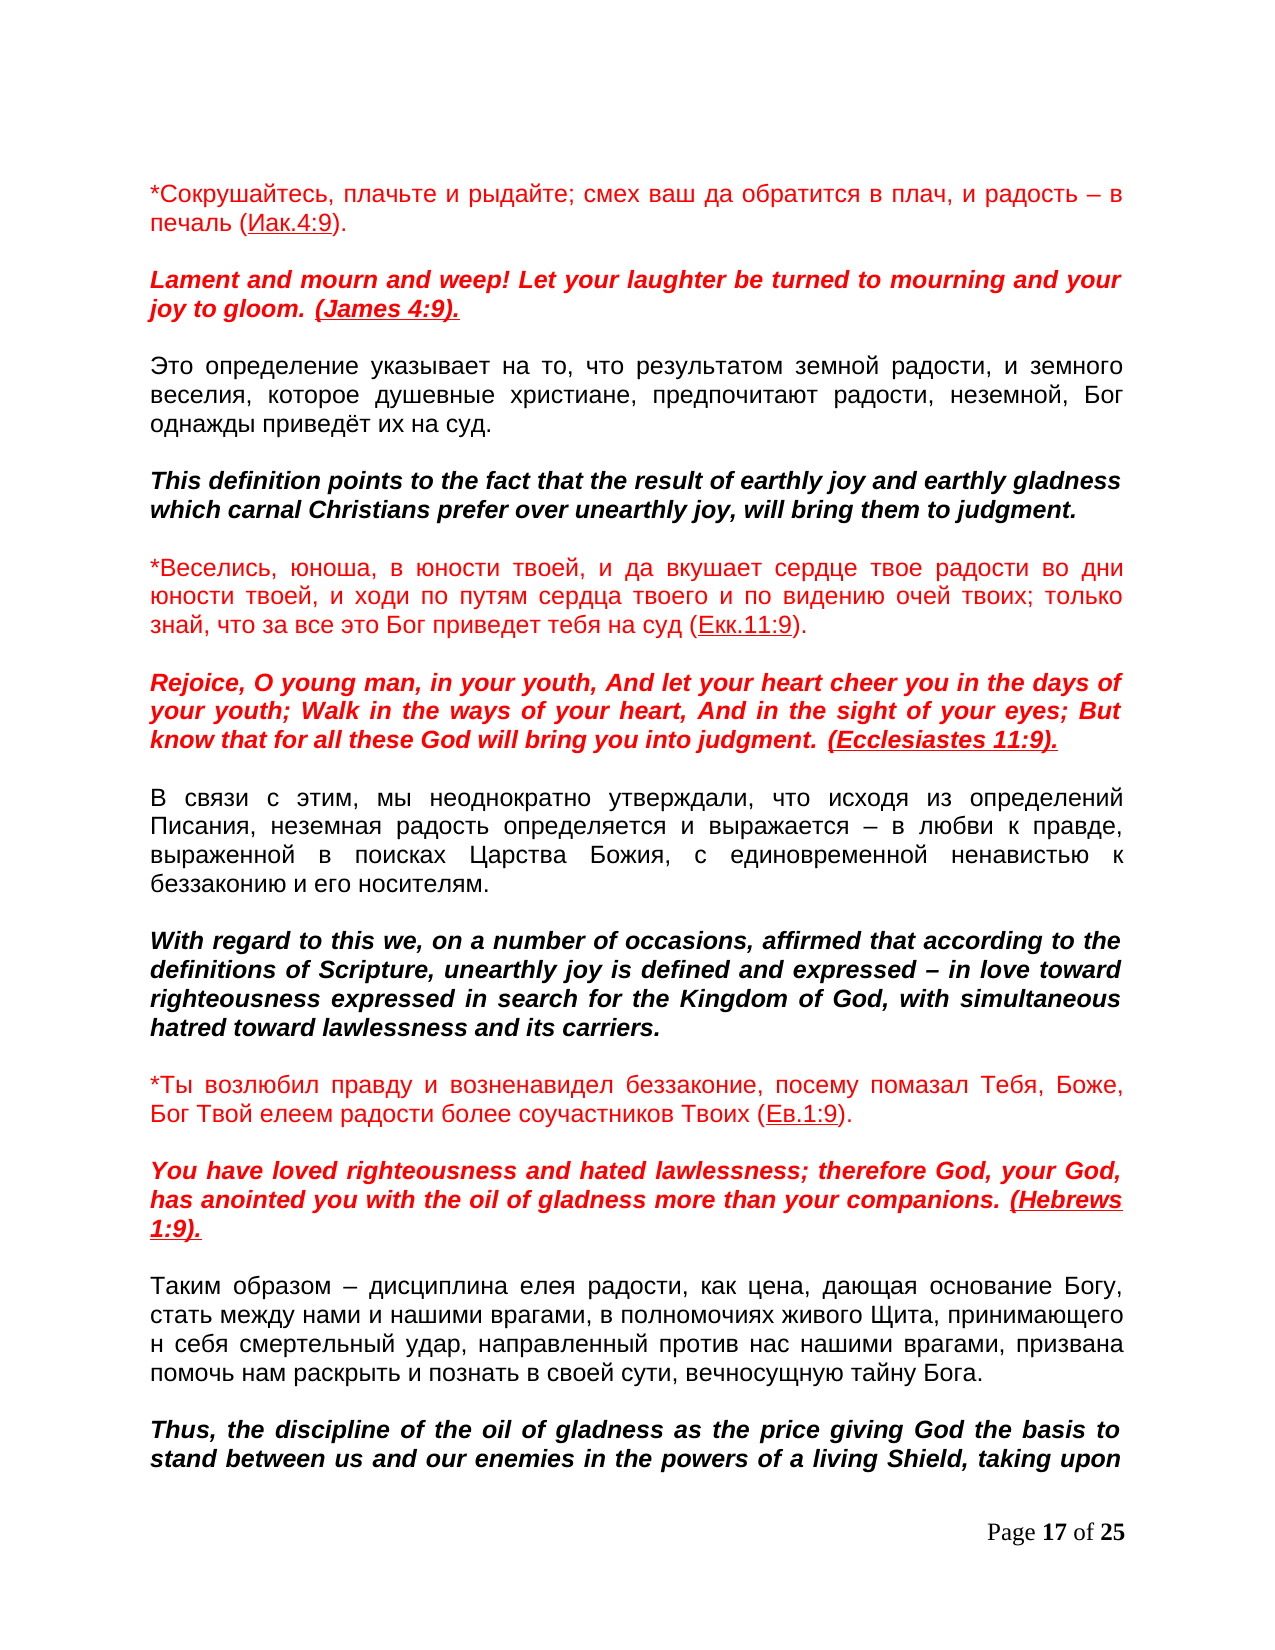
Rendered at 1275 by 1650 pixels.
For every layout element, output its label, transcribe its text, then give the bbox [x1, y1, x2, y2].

text This definition points to the fact that the result of earthly joy and earthly gladness which carnal Christians prefer over unearthly joy, will bring them to judgment. [150, 466, 1125, 524]
text Lament and mourn and weep! Let your laughter be turned to mourning and your joy to gloom. (James 4:9). [150, 265, 1125, 322]
text *Сокрушайтесь, плачьте и рыдайте; смех ваш да обратится в плач, и радость – в печаль (Иак.4:9). [150, 179, 1125, 236]
text Таким образом – дисциплина елея радости, как цена, дающая основание Богу, стать между нами и нашими врагами, в полномочиях живого Щита, принимающего н себя смертельный удар, направленный против нас нашими врагами, призвана помочь нам раскрыть и познать в своей сути, вечносущную тайну Бога. [150, 1271, 1125, 1386]
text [150, 1415, 1125, 1472]
text Это определение указывает на то, что результатом земной радости, и земного веселия, которое душевные христиане, предпочитают радости, неземной, Бог однажды приведёт их на суд. [150, 351, 1125, 437]
text With regard to this we, on a number of occasions, affirmed that according to the definitions of Scripture, unearthly joy is defined and expressed – in love toward righteousness expressed in search for the Kingdom of God, with simultaneous hatred toward lawlessness and its carriers. [150, 926, 1125, 1041]
text You have loved righteousness and hated lawlessness; therefore God, your God, has anointed you with the oil of gladness more than your companions. (Hebrews 1:9). [150, 1156, 1125, 1242]
text Rejoice, O young man, in your youth, And let your heart cheer you in the days of your youth; Walk in the ways of your heart, And in the sight of your eyes; But know that for all these God will bring you into judgment. (Ecclesiastes 11:9). [150, 667, 1125, 754]
text В связи с этим, мы неоднократно утверждали, что исходя из определений Писания, неземная радость определяется и выражается – в любви к правде, выраженной в поисках Царства Божия, с единовременной ненавистью к беззаконию и его носителям. [150, 782, 1125, 897]
text *Ты возлюбил правду и возненавидел беззаконие, посему помазал Тебя, Боже, Бог Твой елеем радости более соучастников Твоих (Ев.1:9). [150, 1070, 1125, 1127]
text *Веселись, юноша, в юности твоей, и да вкушает сердце твое радости во дни юности твоей, и ходи по путям сердца твоего и по видению очей твоих; только знай, что за все это Бог приведет тебя на суд (Екк.11:9). [150, 552, 1125, 639]
